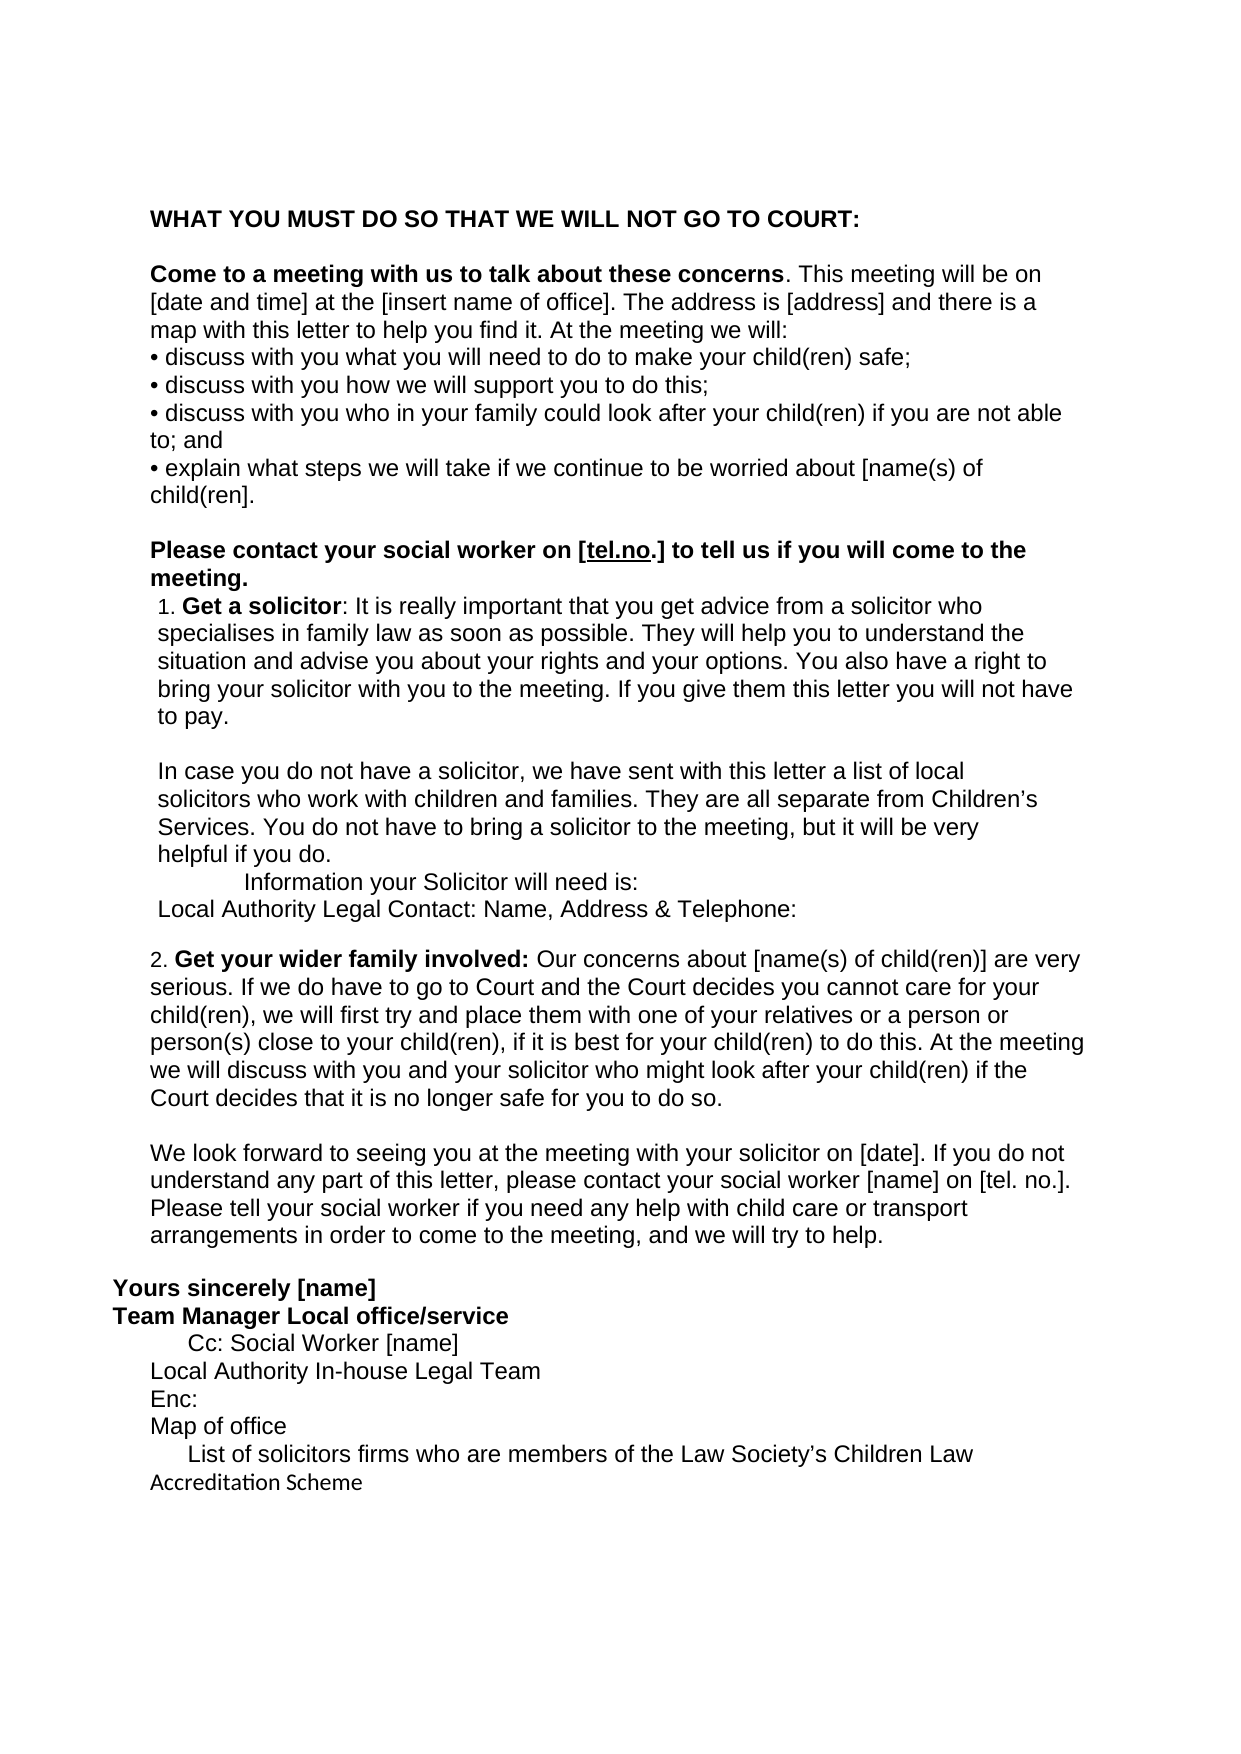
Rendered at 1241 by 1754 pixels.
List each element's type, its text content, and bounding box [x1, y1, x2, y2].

text Map of office [150, 1412, 1090, 1440]
text Accreditation Scheme [150, 1467, 1090, 1497]
text Team Manager Local office/service [112, 1302, 1090, 1329]
text Enc: [150, 1384, 1090, 1412]
text List of solicitors firms who are members of the Law Society’s Children Law [187, 1440, 1090, 1467]
text Yours sincerely [name] [112, 1274, 1090, 1302]
text • discuss with you who in your family could look after your child(ren) if you are not able to; and [150, 398, 1090, 454]
text Local Authority Legal Contact: Name, Address & Telephone: [157, 895, 1090, 923]
text 2. Get your wider family involved: Our concerns about [name(s) of child(ren)] are very serious. If we do have to go to Court and the Court decides you cannot care for your child(ren), we will first try and place them with one of your relatives or a person or person(s) close to your child(ren), if it is best for your child(ren) to do this. At the meeting we will discuss with you and your solicitor who might look after your child(ren) if the Court decides that it is no longer safe for you to do so. [150, 945, 1090, 1111]
text Local Authority In-house Legal Team [150, 1357, 1090, 1384]
text Please contact your social worker on [tel.no.] to tell us if you will come to the meeting. [150, 536, 1090, 592]
text 1. Get a solicitor: It is really important that you get advice from a solicitor who specialises in family law as soon as possible. They will help you to understand the situation and advise you about your rights and your options. You also have a right to bring your solicitor with you to the meeting. If you give them this letter you will not have to pay. [157, 592, 1090, 730]
text • discuss with you how we will support you to do this; [150, 371, 1090, 398]
text Come to a meeting with us to talk about these concerns. This meeting will be on [date and time] at the [insert name of office]. The address is [address] and there is a map with this letter to help you find it. At the meeting we will: [150, 260, 1090, 343]
text • explain what steps we will take if we continue to be worried about [name(s) of child(ren]. [150, 454, 1090, 509]
text Information your Solicitor will need is: [243, 868, 1090, 895]
text WHAT YOU MUST DO SO THAT WE WILL NOT GO TO COURT: [150, 205, 1090, 233]
text Cc: Social Worker [name] [187, 1329, 1090, 1357]
text We look forward to seeing you at the meeting with your solicitor on [date]. If you do not understand any part of this letter, please contact your social worker [name] on [tel. no.]. Please tell your social worker if you need any help with child care or transport arrangements in order to come to the meeting, and we will try to help. [150, 1139, 1090, 1249]
text • discuss with you what you will need to do to make your child(ren) safe; [150, 343, 1090, 371]
text In case you do not have a solicitor, we have sent with this letter a list of local solicitors who work with children and families. They are all separate from Children’s Services. You do not have to bring a solicitor to the meeting, but it will be very helpful if you do. [157, 757, 1053, 868]
